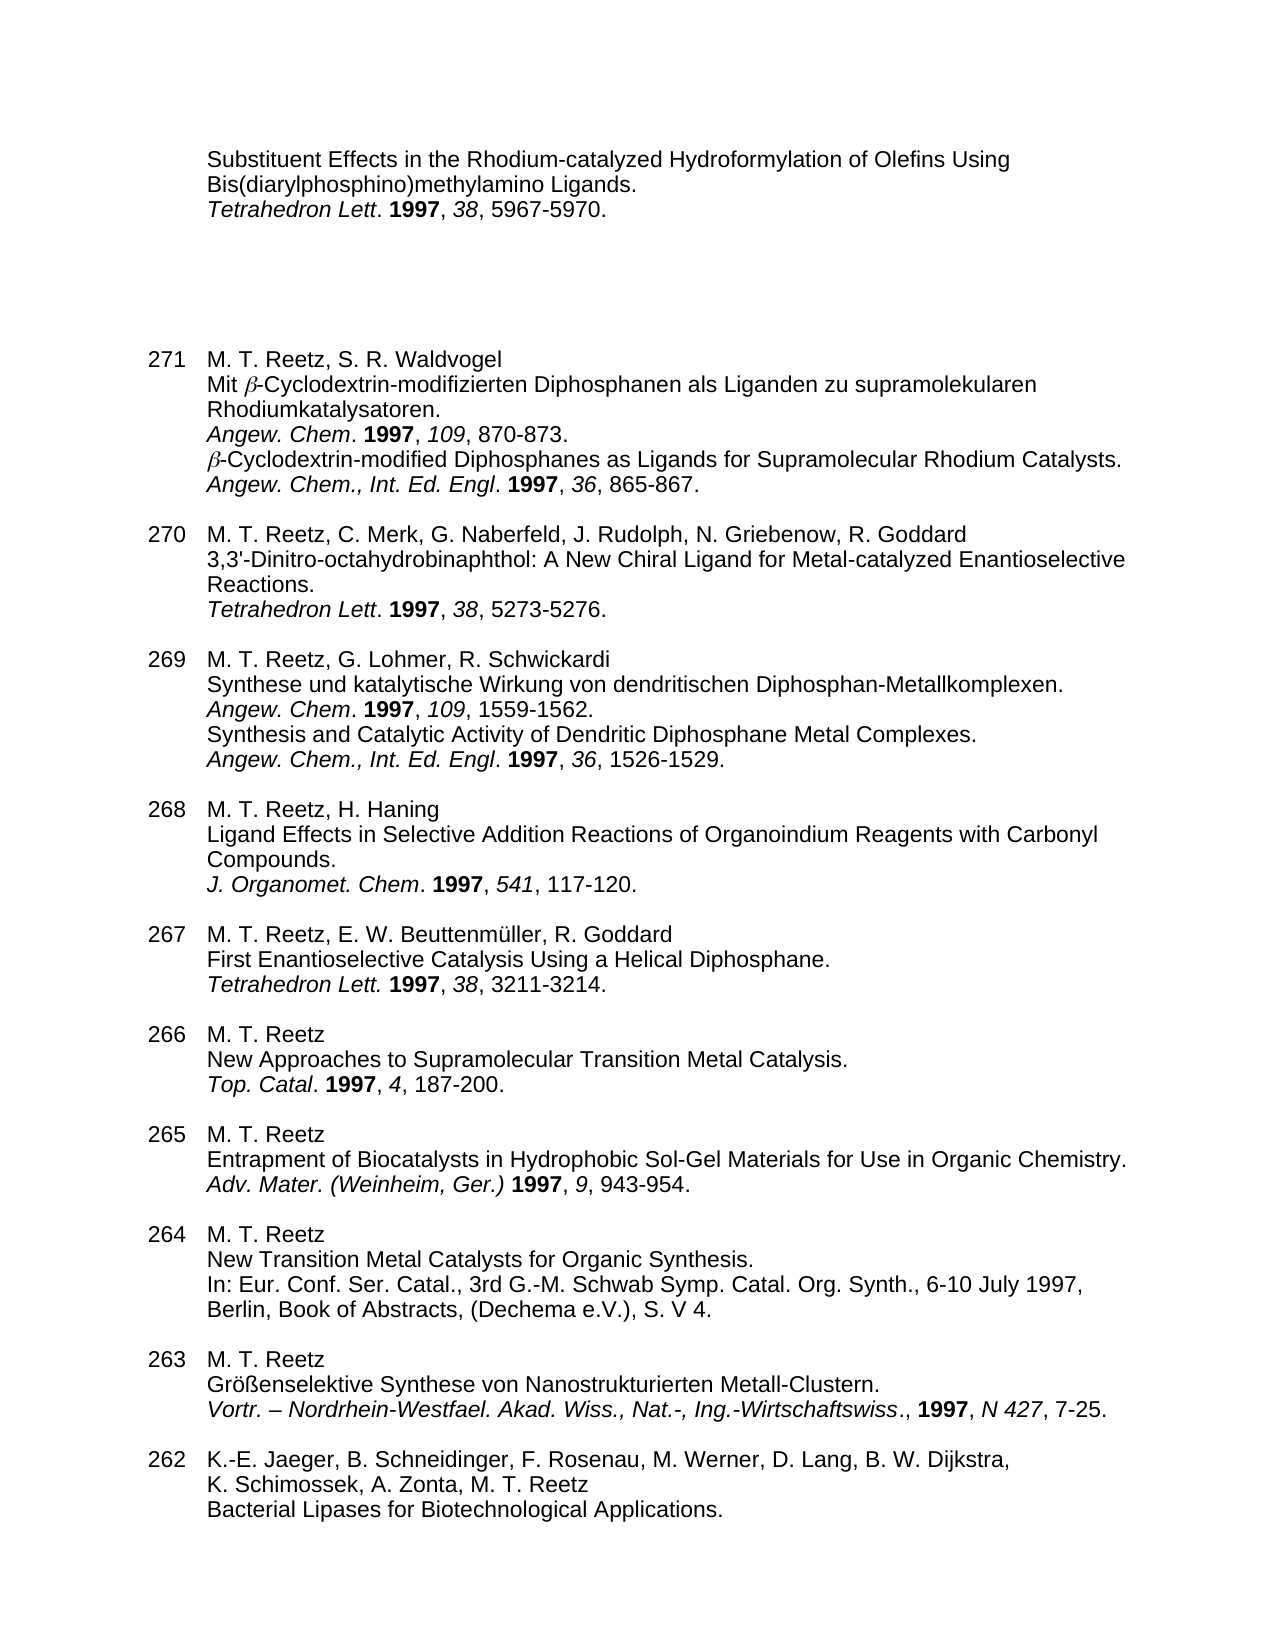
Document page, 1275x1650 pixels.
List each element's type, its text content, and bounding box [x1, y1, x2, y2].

text First Enantioselective Catalysis Using a Helical Diphosphane. [148, 948, 1137, 973]
text Synthese und katalytische Wirkung von dendritischen Diphosphan-Metallkomplexen. [148, 673, 1137, 698]
text New Approaches to Supramolecular Transition Metal Catalysis. [148, 1048, 1137, 1073]
text Tetrahedron Lett. 1997, 38, 3211-3214. [148, 973, 1137, 998]
text Tetrahedron Lett. 1997, 38, 5273-5276. [148, 598, 1137, 623]
text Tetrahedron Lett. 1997, 38, 5967-5970. [148, 198, 1137, 223]
text -Cyclodextrin-modified Diphosphanes as Ligands for Supramolecular Rhodium Catalysts. [148, 448, 1137, 473]
text 268 M. T. Reetz, H. Haning [148, 798, 1137, 823]
text 266 M. T. Reetz [148, 1023, 1137, 1048]
text Entrapment of Biocatalysts in Hydrophobic Sol-Gel Materials for Use in Organic Chemistry. [148, 1148, 1137, 1173]
text Größenselektive Synthese von Nanostrukturierten Metall-Clustern. [148, 1373, 1137, 1398]
text Bacterial Lipases for Biotechnological Applications. [148, 1498, 1137, 1523]
text K. Schimossek, A. Zonta, M. T. Reetz [148, 1473, 1137, 1498]
text Substituent Effects in the Rhodium-catalyzed Hydroformylation of Olefins Using Bis(diarylphosphino)methylamino Ligands. [148, 148, 1137, 198]
text 269 M. T. Reetz, G. Lohmer, R. Schwickardi [148, 648, 1137, 673]
text Angew. Chem., Int. Ed. Engl. 1997, 36, 1526-1529. [148, 748, 1137, 773]
text 262 K.-E. Jaeger, B. Schneidinger, F. Rosenau, M. Werner, D. Lang, B. W. Dijkstra, [148, 1448, 1137, 1473]
text Mit -Cyclodextrin-modifizierten Diphosphanen als Liganden zu supramolekularen Rhodiumkatalysatoren. [148, 373, 1137, 423]
text 265 M. T. Reetz [148, 1123, 1137, 1148]
text Angew. Chem., Int. Ed. Engl. 1997, 36, 865-867. [148, 473, 1137, 498]
text Top. Catal. 1997, 4, 187-200. [148, 1073, 1137, 1098]
text 270 M. T. Reetz, C. Merk, G. Naberfeld, J. Rudolph, N. Griebenow, R. Goddard [148, 523, 1137, 548]
text 263 M. T. Reetz [148, 1348, 1137, 1373]
text 264 M. T. Reetz [148, 1223, 1137, 1248]
text 267 M. T. Reetz, E. W. Beuttenmüller, R. Goddard [148, 923, 1137, 948]
text In: Eur. Conf. Ser. Catal., 3rd G.-M. Schwab Symp. Catal. Org. Synth., 6-10 July 1997, Berlin, Book of Abstracts, (Dechema e.V.), S. V 4. [148, 1273, 1137, 1323]
text 271 M. T. Reetz, S. R. Waldvogel [148, 348, 1137, 373]
text Vortr. – Nordrhein-Westfael. Akad. Wiss., Nat.-, Ing.-Wirtschaftswiss., 1997, N 427, 7-25. [148, 1398, 1137, 1423]
text 3,3'-Dinitro-octahydrobinaphthol: A New Chiral Ligand for Metal-catalyzed Enantioselective Reactions. [148, 548, 1137, 598]
text Angew. Chem. 1997, 109, 1559-1562. [148, 698, 1137, 723]
text Synthesis and Catalytic Activity of Dendritic Diphosphane Metal Complexes. [148, 723, 1137, 748]
text Adv. Mater. (Weinheim, Ger.) 1997, 9, 943-954. [148, 1173, 1137, 1198]
text Ligand Effects in Selective Addition Reactions of Organoindium Reagents with Carbonyl Compounds. [148, 823, 1137, 873]
text New Transition Metal Catalysts for Organic Synthesis. [148, 1248, 1137, 1273]
text Angew. Chem. 1997, 109, 870-873. [148, 423, 1137, 448]
text J. Organomet. Chem. 1997, 541, 117-120. [148, 873, 1137, 898]
